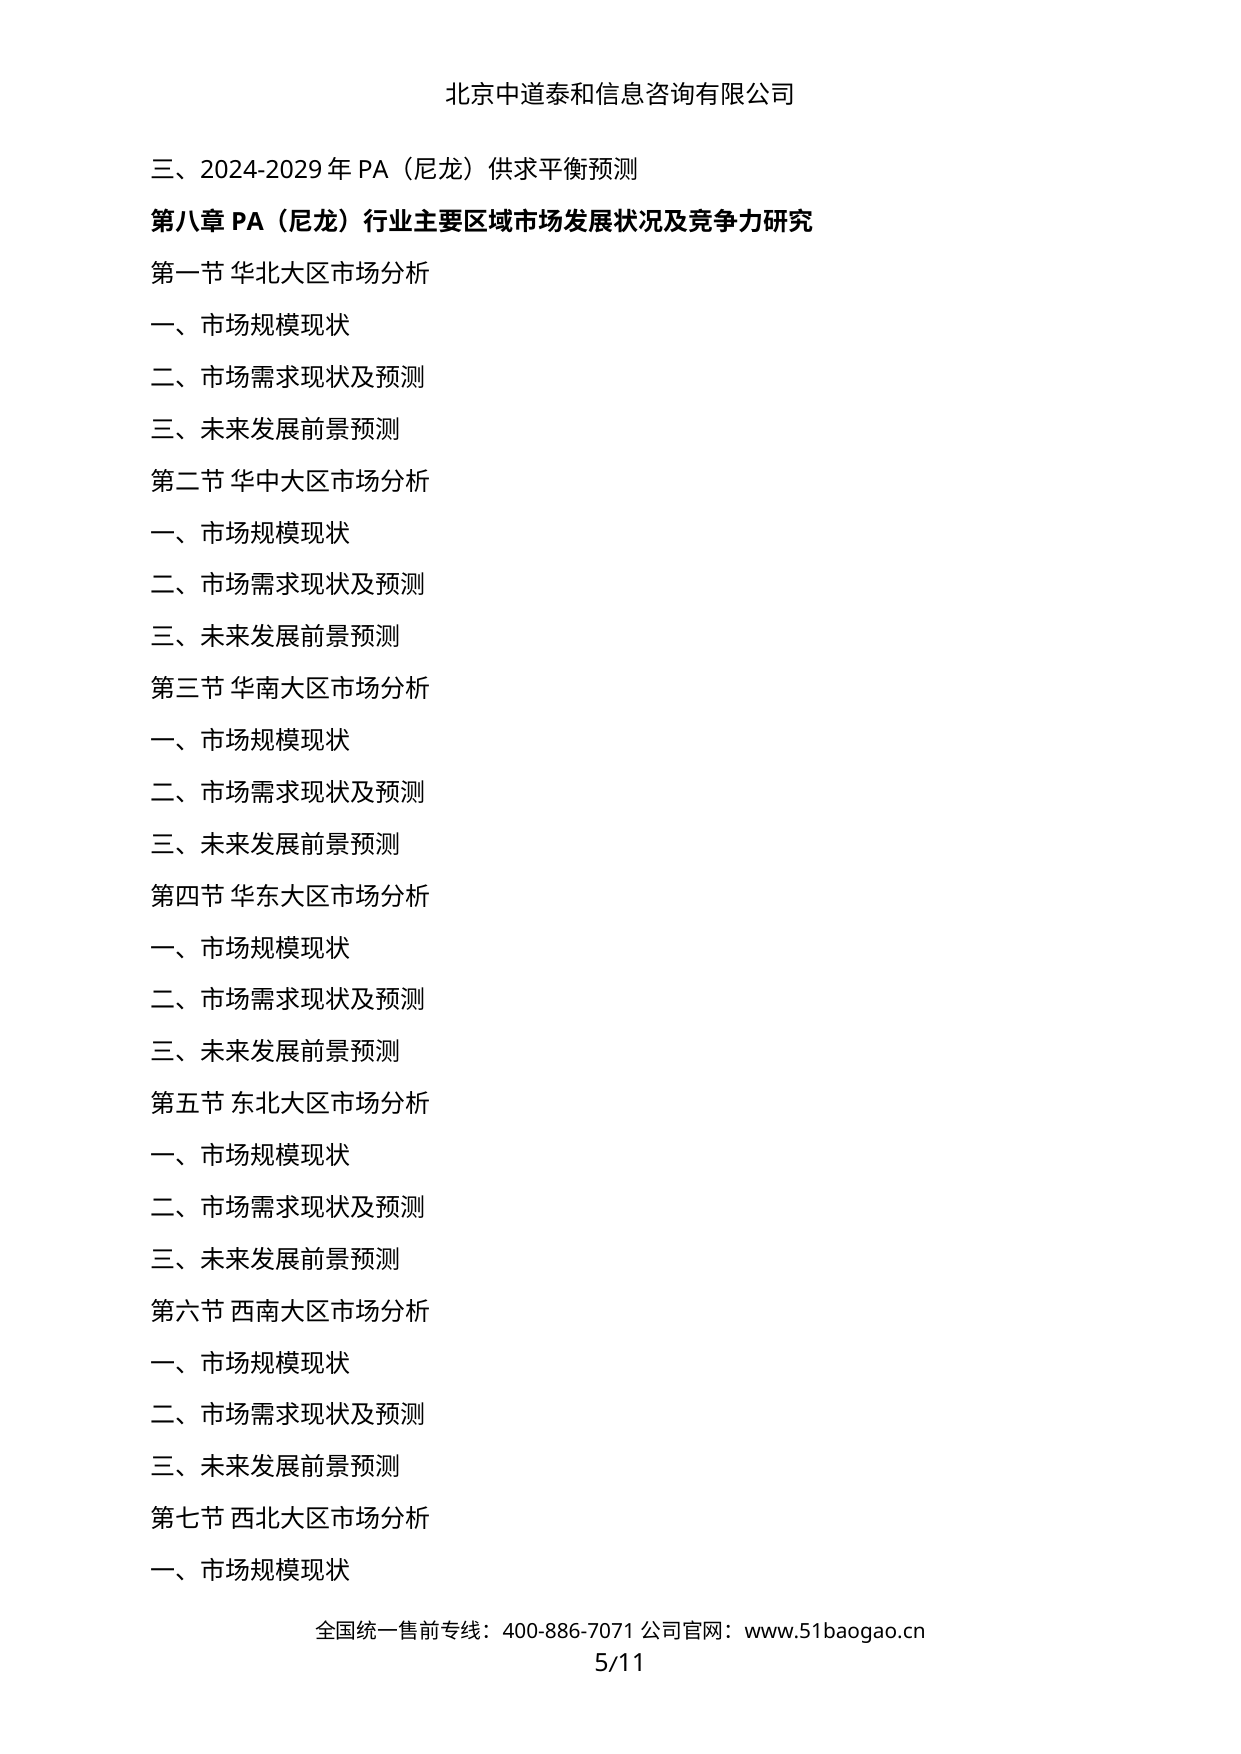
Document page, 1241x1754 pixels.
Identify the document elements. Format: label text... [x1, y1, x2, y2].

text 二、市场需求现状及预测 [150, 357, 1090, 394]
text 第一节 华北大区市场分析 [150, 254, 1090, 290]
text 三、未来发展前景预测 [150, 409, 1090, 446]
text 三、未来发展前景预测 [150, 824, 1090, 861]
text 一、市场规模现状 [150, 1343, 1090, 1379]
text 一、市场规模现状 [150, 1136, 1090, 1172]
text 三、2024-2029年PA（尼龙）供求平衡预测 [150, 150, 1090, 186]
text 三、未来发展前景预测 [150, 1032, 1090, 1068]
text 二、市场需求现状及预测 [150, 980, 1090, 1016]
text 一、市场规模现状 [150, 928, 1090, 964]
text 三、未来发展前景预测 [150, 617, 1090, 653]
text 二、市场需求现状及预测 [150, 565, 1090, 601]
text 二、市场需求现状及预测 [150, 1395, 1090, 1431]
text 一、市场规模现状 [150, 721, 1090, 757]
text 第五节 东北大区市场分析 [150, 1084, 1090, 1120]
text 第三节 华南大区市场分析 [150, 669, 1090, 705]
text 三、未来发展前景预测 [150, 1239, 1090, 1276]
text 第八章 PA（尼龙）行业主要区域市场发展状况及竞争力研究 [150, 202, 1090, 238]
text 三、未来发展前景预测 [150, 1447, 1090, 1483]
text 第四节 华东大区市场分析 [150, 876, 1090, 912]
text 二、市场需求现状及预测 [150, 1187, 1090, 1224]
text 第二节 华中大区市场分析 [150, 461, 1090, 497]
text 一、市场规模现状 [150, 1551, 1090, 1587]
text 一、市场规模现状 [150, 306, 1090, 342]
text 一、市场规模现状 [150, 513, 1090, 549]
text 第六节 西南大区市场分析 [150, 1291, 1090, 1327]
text 二、市场需求现状及预测 [150, 772, 1090, 809]
text 第七节 西北大区市场分析 [150, 1499, 1090, 1535]
